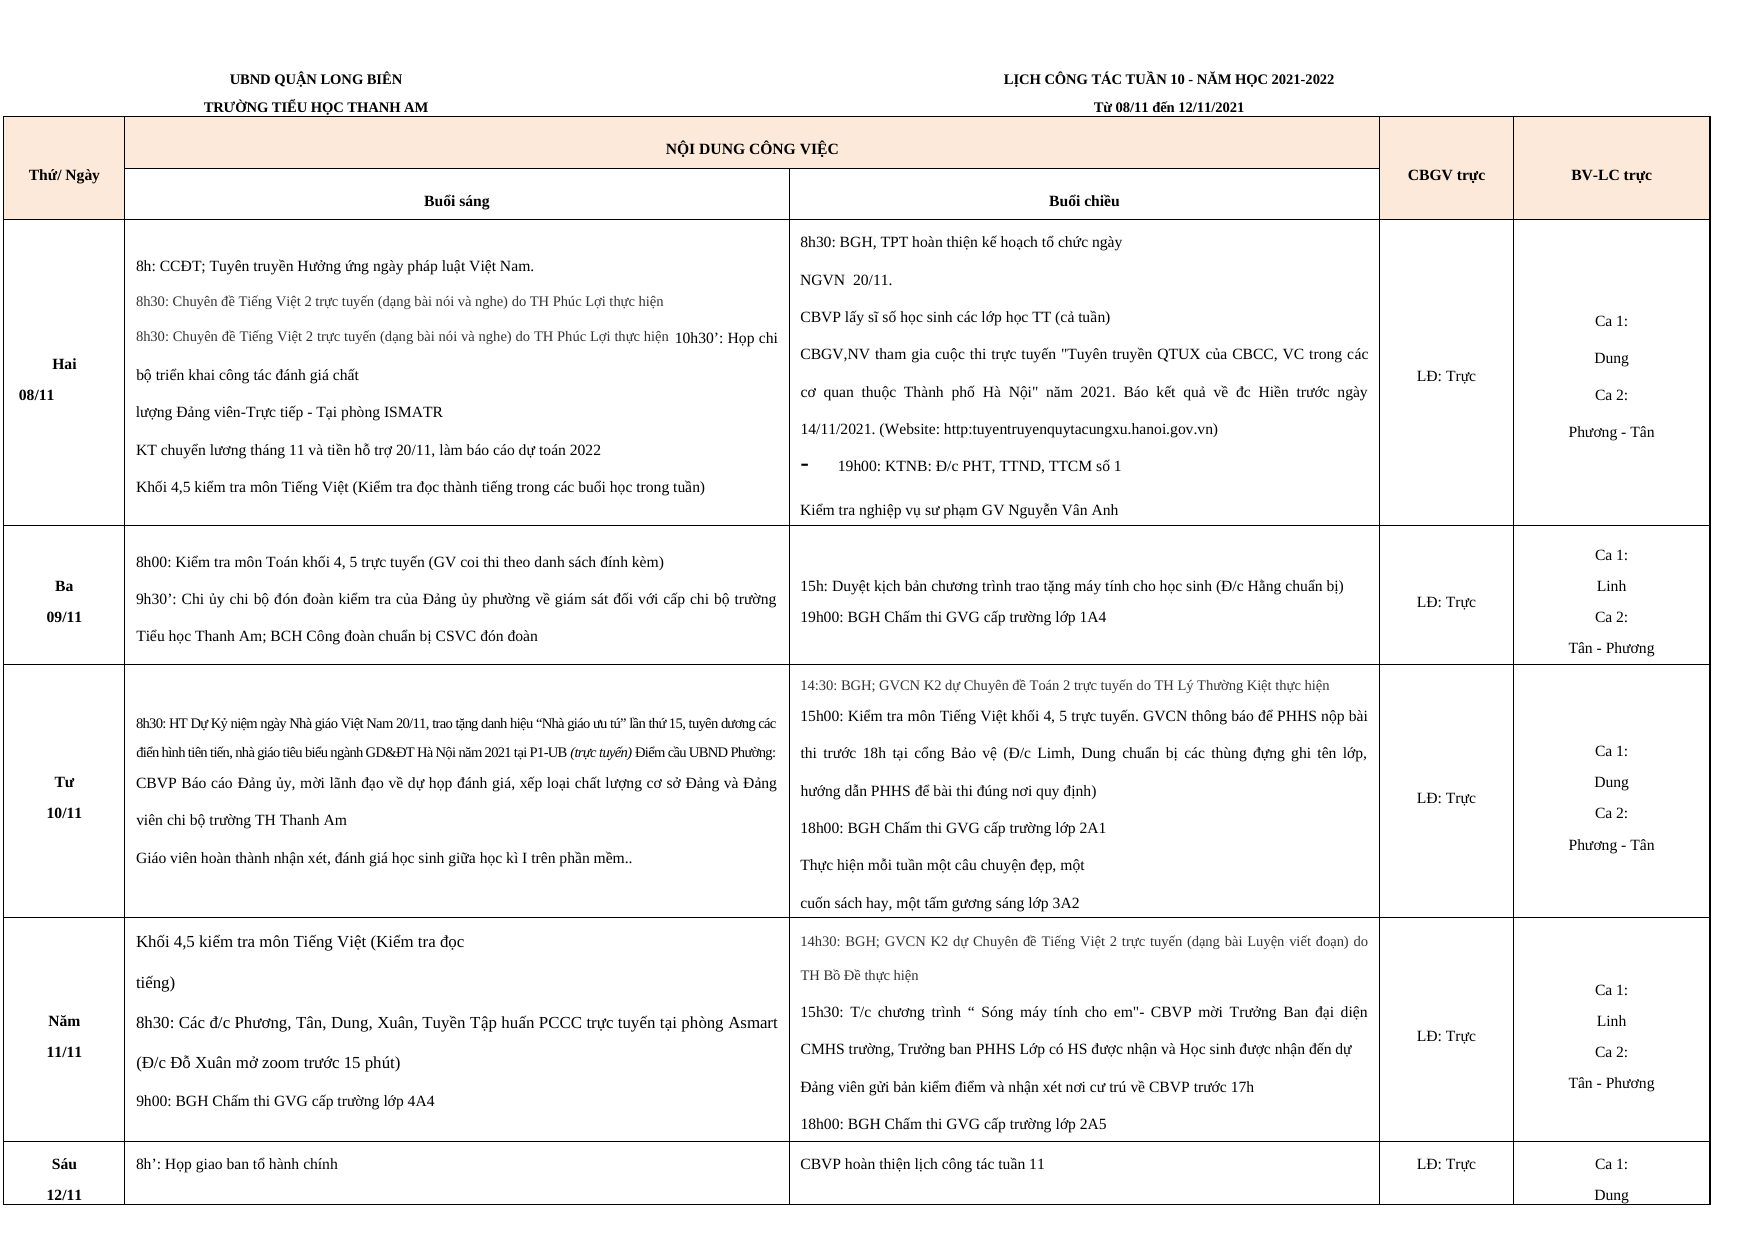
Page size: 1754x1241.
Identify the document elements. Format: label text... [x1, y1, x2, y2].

table_cell Ca 1: Dung Ca 2: Phương - Tân [1514, 665, 1709, 917]
table_cell BV-LC trực [1514, 117, 1709, 219]
table_cell 8h30: HT Dự Kỷ niệm ngày Nhà giáo Việt Nam 20/11, trao tặng danh hiệu “Nhà giáo ưu tú” lần thứ 15, tuyên dương các điển hình tiên tiến, nhà giáo tiêu biểu ngành GD&ĐT Hà Nội năm 2021 tại P1-UB (trực tuyến) Điểm cầu UBND Phường: CBVP Báo cáo Đảng ủy, mời lãnh đạo về dự họp đánh giá, xếp loại chất lượng cơ sở Đảng và Đảng viên chi bộ trường TH Thanh Am Giáo viên hoàn thành nhận xét, đánh giá học sinh giữa học kì I trên phần mềm.. [125, 665, 789, 917]
table_cell LĐ: Trực [1380, 918, 1513, 1141]
table_cell 14:30: BGH; GVCN K2 dự Chuyên đề Toán 2 trực tuyến do TH Lý Thường Kiệt thực hiện 15h00: Kiểm tra môn Tiếng Việt khối 4, 5 trực tuyến. GVCN thông báo để PHHS nộp bài thi trước 18h tại cổng Bảo vệ (Đ/c Limh, Dung chuẩn bị các thùng đựng ghi tên lớp, hướng dẫn PHHS để bài thi đúng nơi quy định) 18h00: BGH Chấm thi GVG cấp trường lớp 2A1 Thực hiện mỗi tuần một câu chuyện đẹp, một cuốn sách hay, một tấm gương sáng lớp 3A2 [790, 665, 1379, 917]
table_cell 8h30: BGH, TPT hoàn thiện kế hoạch tổ chức ngày NGVN 20/11. CBVP lấy sĩ số học sinh các lớp học TT (cả tuần) CBGV,NV tham gia cuộc thi trực tuyến "Tuyên truyền QTUX của CBCC, VC trong các cơ quan thuộc Thành phố Hà Nội" năm 2021. Báo kết quả về đc Hiền trước ngày 14/11/2021. (Website: http:tuyentruyenquytacungxu.hanoi.gov.vn) 19h00: KTNB: Đ/c PHT, TTND, TTCM số 1 Kiểm tra nghiệp vụ sư phạm GV Nguyễn Vân Anh [790, 220, 1379, 525]
table_cell Buổi sáng [125, 169, 789, 219]
table_cell Năm 11/11 [4, 918, 124, 1141]
table_cell Hai 08/11 [4, 220, 124, 525]
table_cell 14h30: BGH; GVCN K2 dự Chuyên đề Tiếng Việt 2 trực tuyến (dạng bài Luyện viết đoạn) do TH Bồ Đề thực hiện 15h30: T/c chương trình “ Sóng máy tính cho em"- CBVP mời Trưởng Ban đại diện CMHS trường, Trưởng ban PHHS Lớp có HS được nhận và Học sinh được nhận đến dự Đảng viên gửi bản kiểm điểm và nhận xét nơi cư trú về CBVP trước 17h 18h00: BGH Chấm thi GVG cấp trường lớp 2A5 [790, 918, 1379, 1141]
table_cell Sáu 12/11 [4, 1142, 124, 1204]
table_cell Buổi chiều [790, 169, 1379, 219]
table_cell 8h: CCĐT; Tuyên truyền Hưởng ứng ngày pháp luật Việt Nam. 8h30: Chuyên đề Tiếng Việt 2 trực tuyến (dạng bài nói và nghe) do TH Phúc Lợi thực hiện 8h30: Chuyên đề Tiếng Việt 2 trực tuyến (dạng bài nói và nghe) do TH Phúc Lợi thực hiện 10h30’: Họp chi bộ triển khai công tác đánh giá chất lượng Đảng viên-Trực tiếp - Tại phòng ISMATR KT chuyển lương tháng 11 và tiền hỗ trợ 20/11, làm báo cáo dự toán 2022 Khối 4,5 kiểm tra môn Tiếng Việt (Kiểm tra đọc thành tiếng trong các buổi học trong tuần) [125, 220, 789, 525]
table_cell Tư 10/11 [4, 665, 124, 917]
table_cell CBGV trực [1380, 117, 1513, 219]
table_cell Ca 1: Linh Ca 2: Tân - Phương [1514, 526, 1709, 664]
table_cell Thứ/ Ngày [4, 117, 124, 219]
table_cell Khối 4,5 kiểm tra môn Tiếng Việt (Kiểm tra đọc tiếng) 8h30: Các đ/c Phương, Tân, Dung, Xuân, Tuyền Tập huấn PCCC trực tuyến tại phòng Asmart (Đ/c Đỗ Xuân mở zoom trước 15 phút) 9h00: BGH Chấm thi GVG cấp trường lớp 4A4 [125, 918, 789, 1141]
table_cell LĐ: Trực [1380, 220, 1513, 525]
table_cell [125, 1142, 789, 1204]
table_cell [1514, 1142, 1709, 1204]
table_cell Ba 09/11 [4, 526, 124, 664]
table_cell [790, 1142, 1379, 1204]
table_cell Ca 1: Linh Ca 2: Tân - Phương [1514, 918, 1709, 1141]
table_cell 15h: Duyệt kịch bản chương trình trao tặng máy tính cho học sinh (Đ/c Hằng chuẩn bị) 19h00: BGH Chấm thi GVG cấp trường lớp 1A4 [790, 526, 1379, 664]
table_cell NỘI DUNG CÔNG VIỆC [125, 117, 1379, 168]
table_header UBND QUẬN LONG BIÊN TRƯỜNG TIỂU HỌC THANH AM [4, 59, 628, 116]
table_header LỊCH CÔNG TÁC TUẦN 10 - NĂM HỌC 2021-2022 Từ 08/11 đến 12/11/2021 [628, 59, 1710, 116]
table_cell LĐ: Trực [1380, 665, 1513, 917]
table_cell LĐ: Trực [1380, 1142, 1513, 1204]
table_cell Ca 1: Dung Ca 2: Phương - Tân [1514, 220, 1709, 525]
table_cell 8h00: Kiểm tra môn Toán khối 4, 5 trực tuyến (GV coi thi theo danh sách đính kèm) 9h30’: Chi ủy chi bộ đón đoàn kiểm tra của Đảng ủy phường về giám sát đối với cấp chi bộ trường Tiểu học Thanh Am; BCH Công đoàn chuẩn bị CSVC đón đoàn [125, 526, 789, 664]
table_cell LĐ: Trực [1380, 526, 1513, 664]
